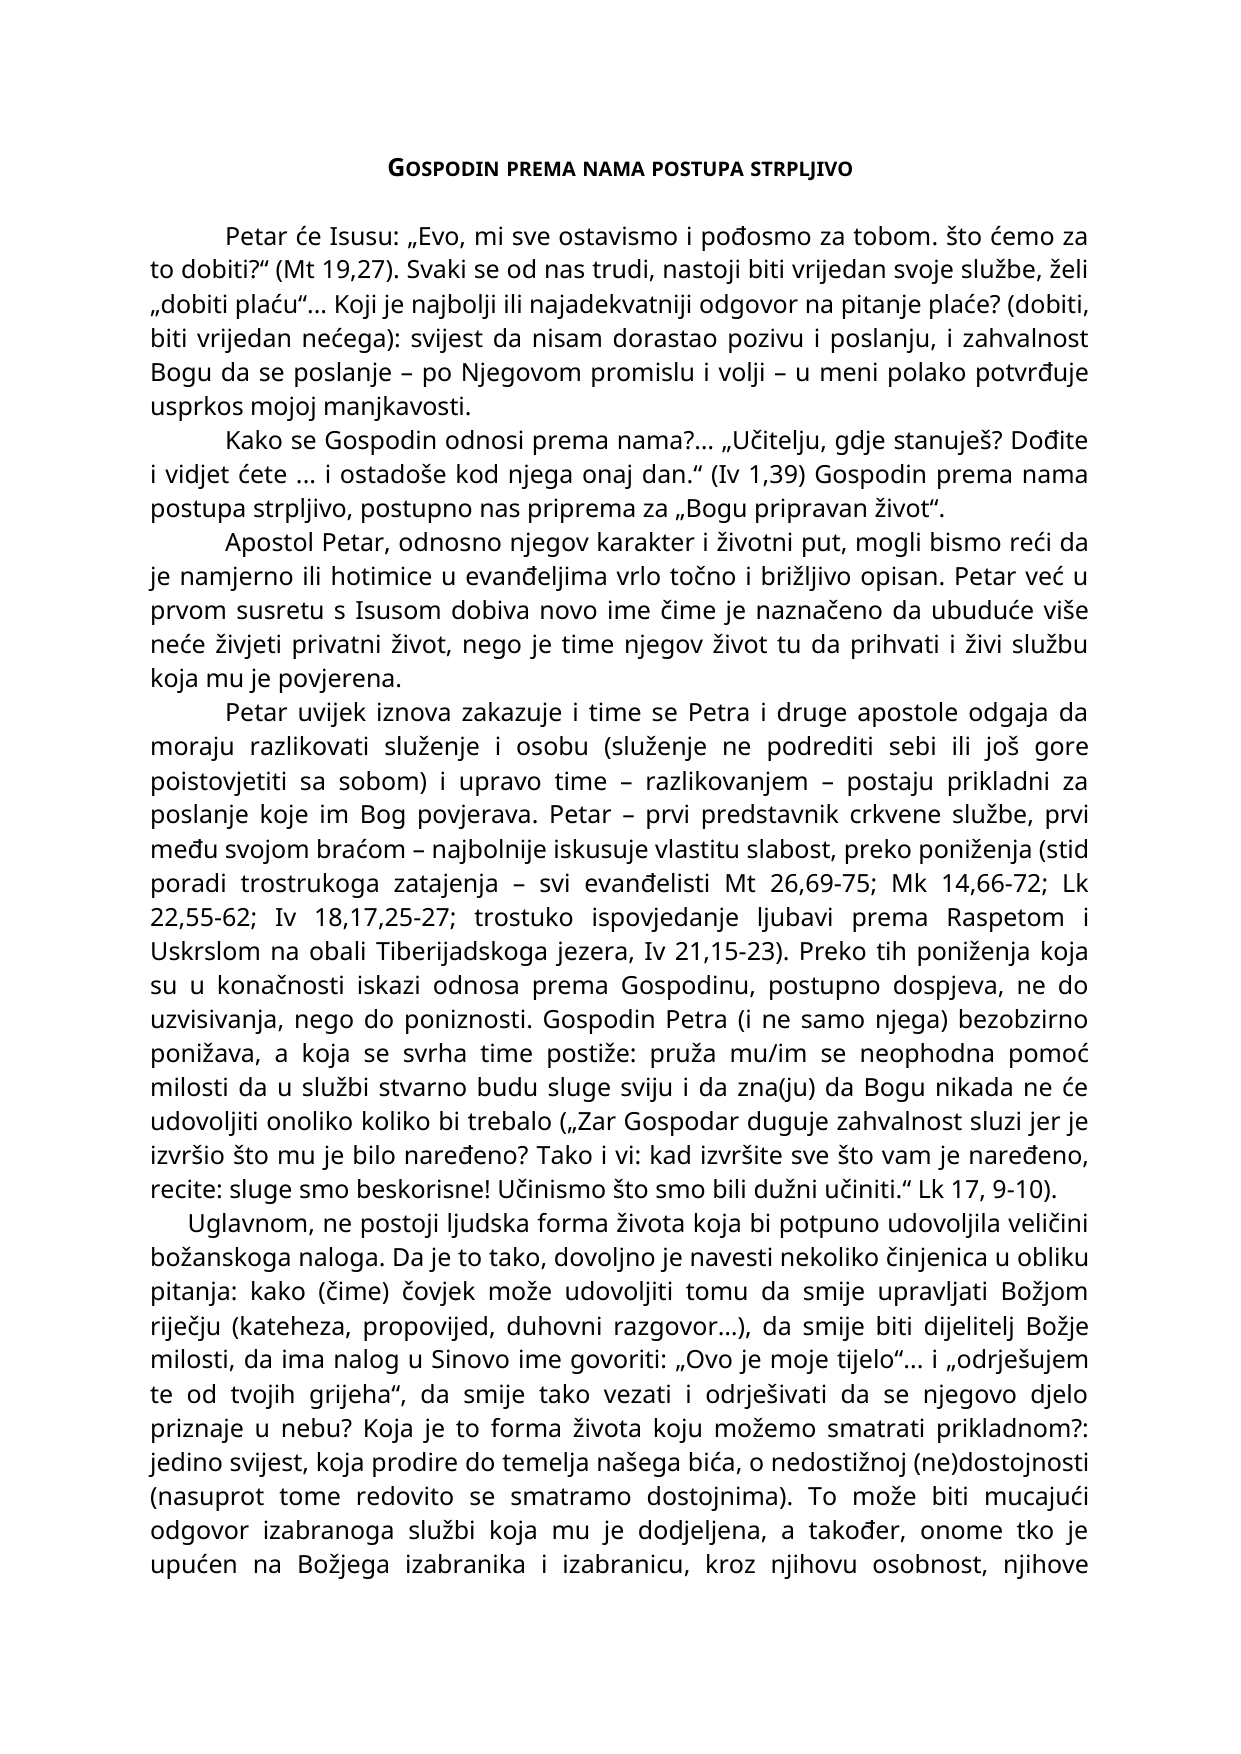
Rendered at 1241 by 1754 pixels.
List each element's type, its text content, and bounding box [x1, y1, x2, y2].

text Petar uvijek iznova zakazuje i time se Petra i druge apostole odgaja da moraju razlikovati služenje i osobu (služenje ne podrediti sebi ili još gore poistovjetiti sa sobom) i upravo time – razlikovanjem – postaju prikladni za poslanje koje im Bog povjerava. Petar – prvi predstavnik crkvene službe, prvi među svojom braćom – najbolnije iskusuje vlastitu slabost, preko poniženja (stid poradi trostrukoga zatajenja – svi evanđelisti Mt 26,69-75; Mk 14,66-72; Lk 22,55-62; Iv 18,17,25-27; trostuko ispovjedanje ljubavi prema Raspetom i Uskrslom na obali Tiberijadskoga jezera, Iv 21,15-23). Preko tih poniženja koja su u konačnosti iskazi odnosa prema Gospodinu, postupno dospjeva, ne do uzvisivanja, nego do poniznosti. Gospodin Petra (i ne samo njega) bezobzirno ponižava, a koja se svrha time postiže: pruža mu/im se neophodna pomoć milosti da u službi stvarno budu sluge sviju i da zna(ju) da Bogu nikada ne će udovoljiti onoliko koliko bi trebalo („Zar Gospodar duguje zahvalnost sluzi jer je izvršio što mu je bilo naređeno? Tako i vi: kad izvršite sve što vam je naređeno, recite: sluge smo beskorisne! Učinismo što smo bili dužni učiniti.“ Lk 17, 9-10). [150, 695, 1090, 1206]
text Kako se Gospodin odnosi prema nama?… „Učitelju, gdje stanuješ? Dođite i vidjet ćete ... i ostadoše kod njega onaj dan.“ (Iv 1,39) Gospodin prema nama postupa strpljivo, postupno nas priprema za „Bogu pripravan život“. [150, 422, 1090, 525]
text Gospodin prema nama postupa strpljivo [150, 150, 1090, 184]
text Apostol Petar, odnosno njegov karakter i životni put, mogli bismo reći da je namjerno ili hotimice u evanđeljima vrlo točno i brižljivo opisan. Petar već u prvom susretu s Isusom dobiva novo ime čime je naznačeno da ubuduće više neće živjeti privatni život, nego je time njegov život tu da prihvati i živi službu koja mu je povjerena. [150, 525, 1090, 695]
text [150, 1206, 1090, 1581]
text Petar će Isusu: „Evo, mi sve ostavismo i pođosmo za tobom. što ćemo za to dobiti?“ (Mt 19,27). Svaki se od nas trudi, nastoji biti vrijedan svoje službe, želi „dobiti plaću“... Koji je najbolji ili najadekvatniji odgovor na pitanje plaće? (dobiti, biti vrijedan nećega): svijest da nisam dorastao pozivu i poslanju, i zahvalnost Bogu da se poslanje – po Njegovom promislu i volji – u meni polako potvrđuje usprkos mojoj manjkavosti. [150, 218, 1090, 422]
